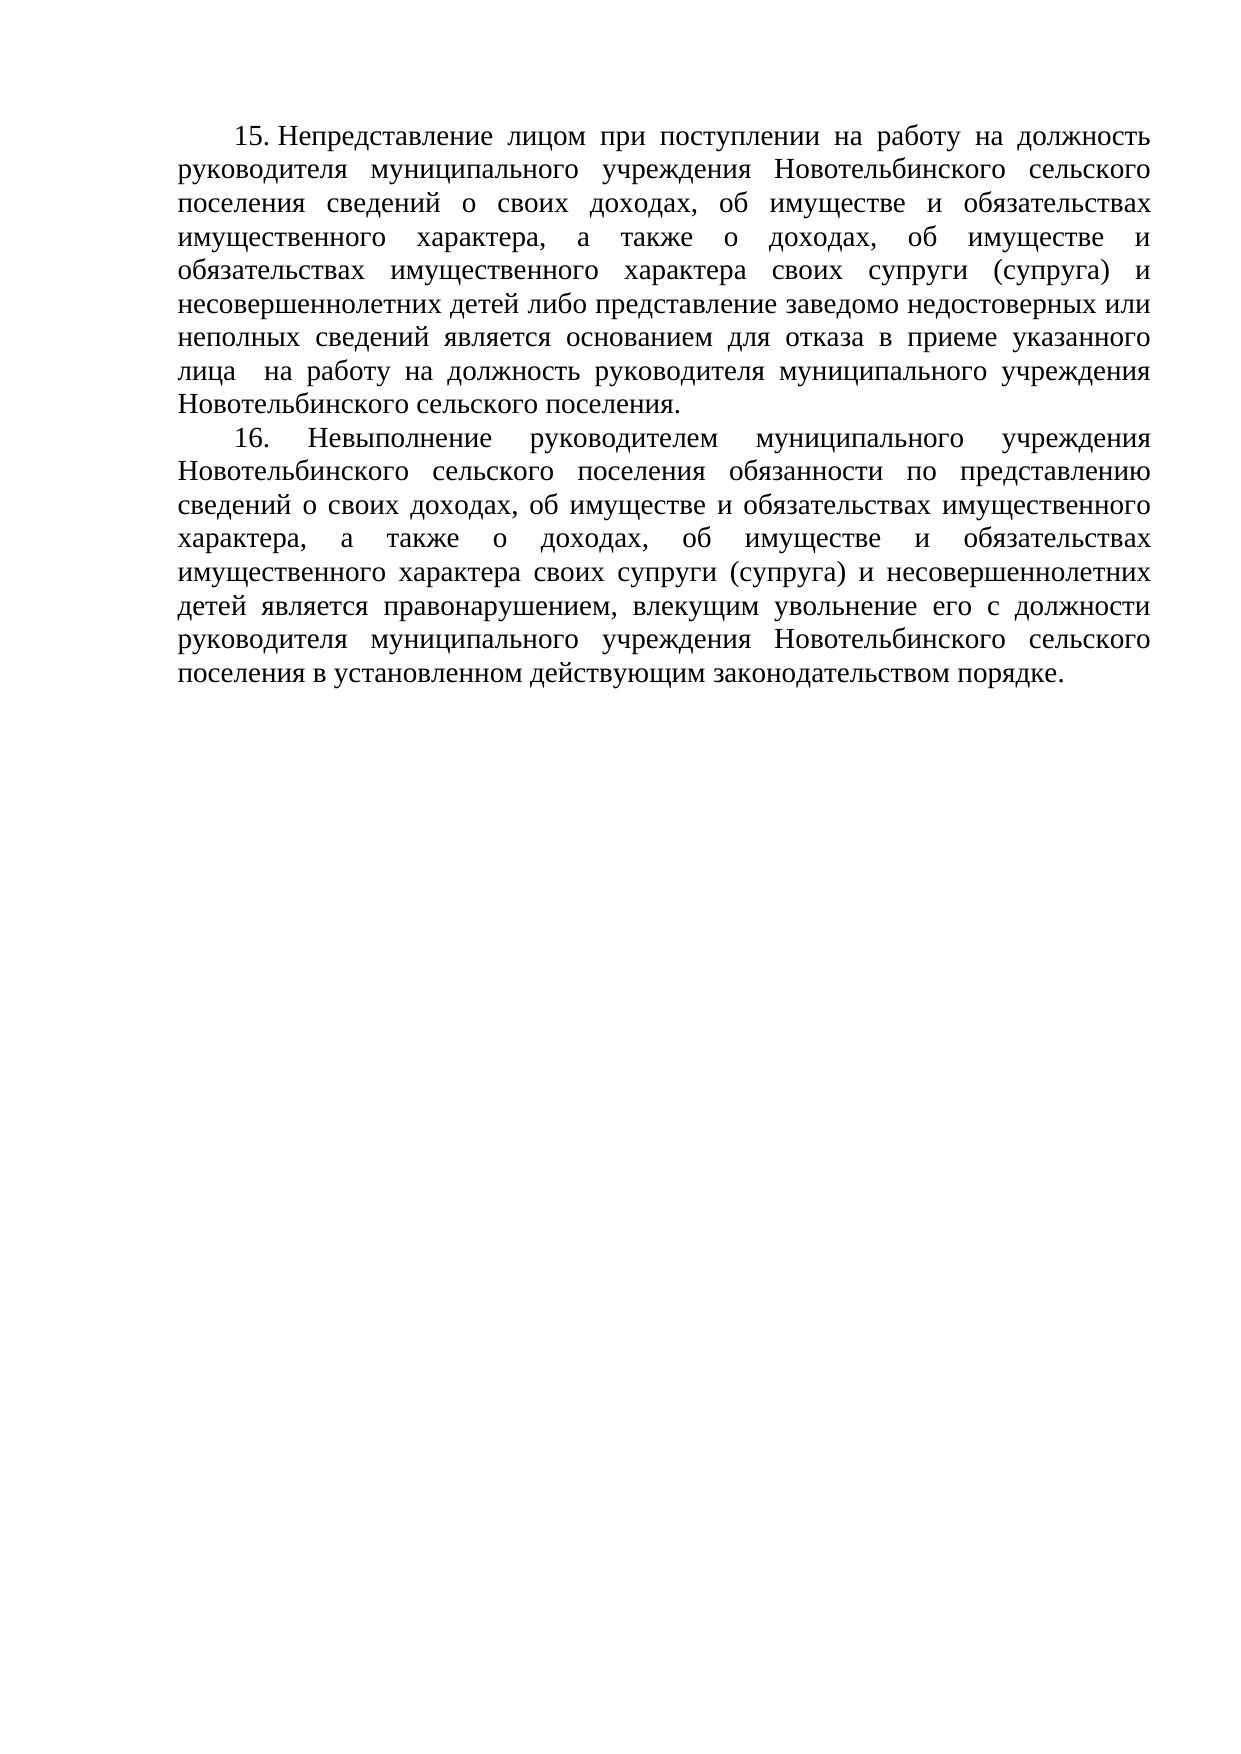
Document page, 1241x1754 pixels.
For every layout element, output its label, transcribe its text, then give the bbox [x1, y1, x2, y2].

text 15. Непредставление лицом при поступлении на работу на должность руководителя муниципального учреждения Новотельбинского сельского поселения сведений о своих доходах, об имуществе и обязательствах имущественного характера, а также о доходах, об имуществе и обязательствах имущественного характера своих супруги (супруга) и несовершеннолетних детей либо представление заведомо недостоверных или неполных сведений является основанием для отказа в приеме указанного лица на работу на должность руководителя муниципального учреждения Новотельбинского сельского поселения. [177, 118, 1152, 420]
text 16. Невыполнение руководителем муниципального учреждения Новотельбинского сельского поселения обязанности по представлению сведений о своих доходах, об имуществе и обязательствах имущественного характера, а также о доходах, об имуществе и обязательствах имущественного характера своих супруги (супруга) и несовершеннолетних детей является правонарушением, влекущим увольнение его с должности руководителя муниципального учреждения Новотельбинского сельского поселения в установленном действующим законодательством порядке. [177, 420, 1152, 688]
